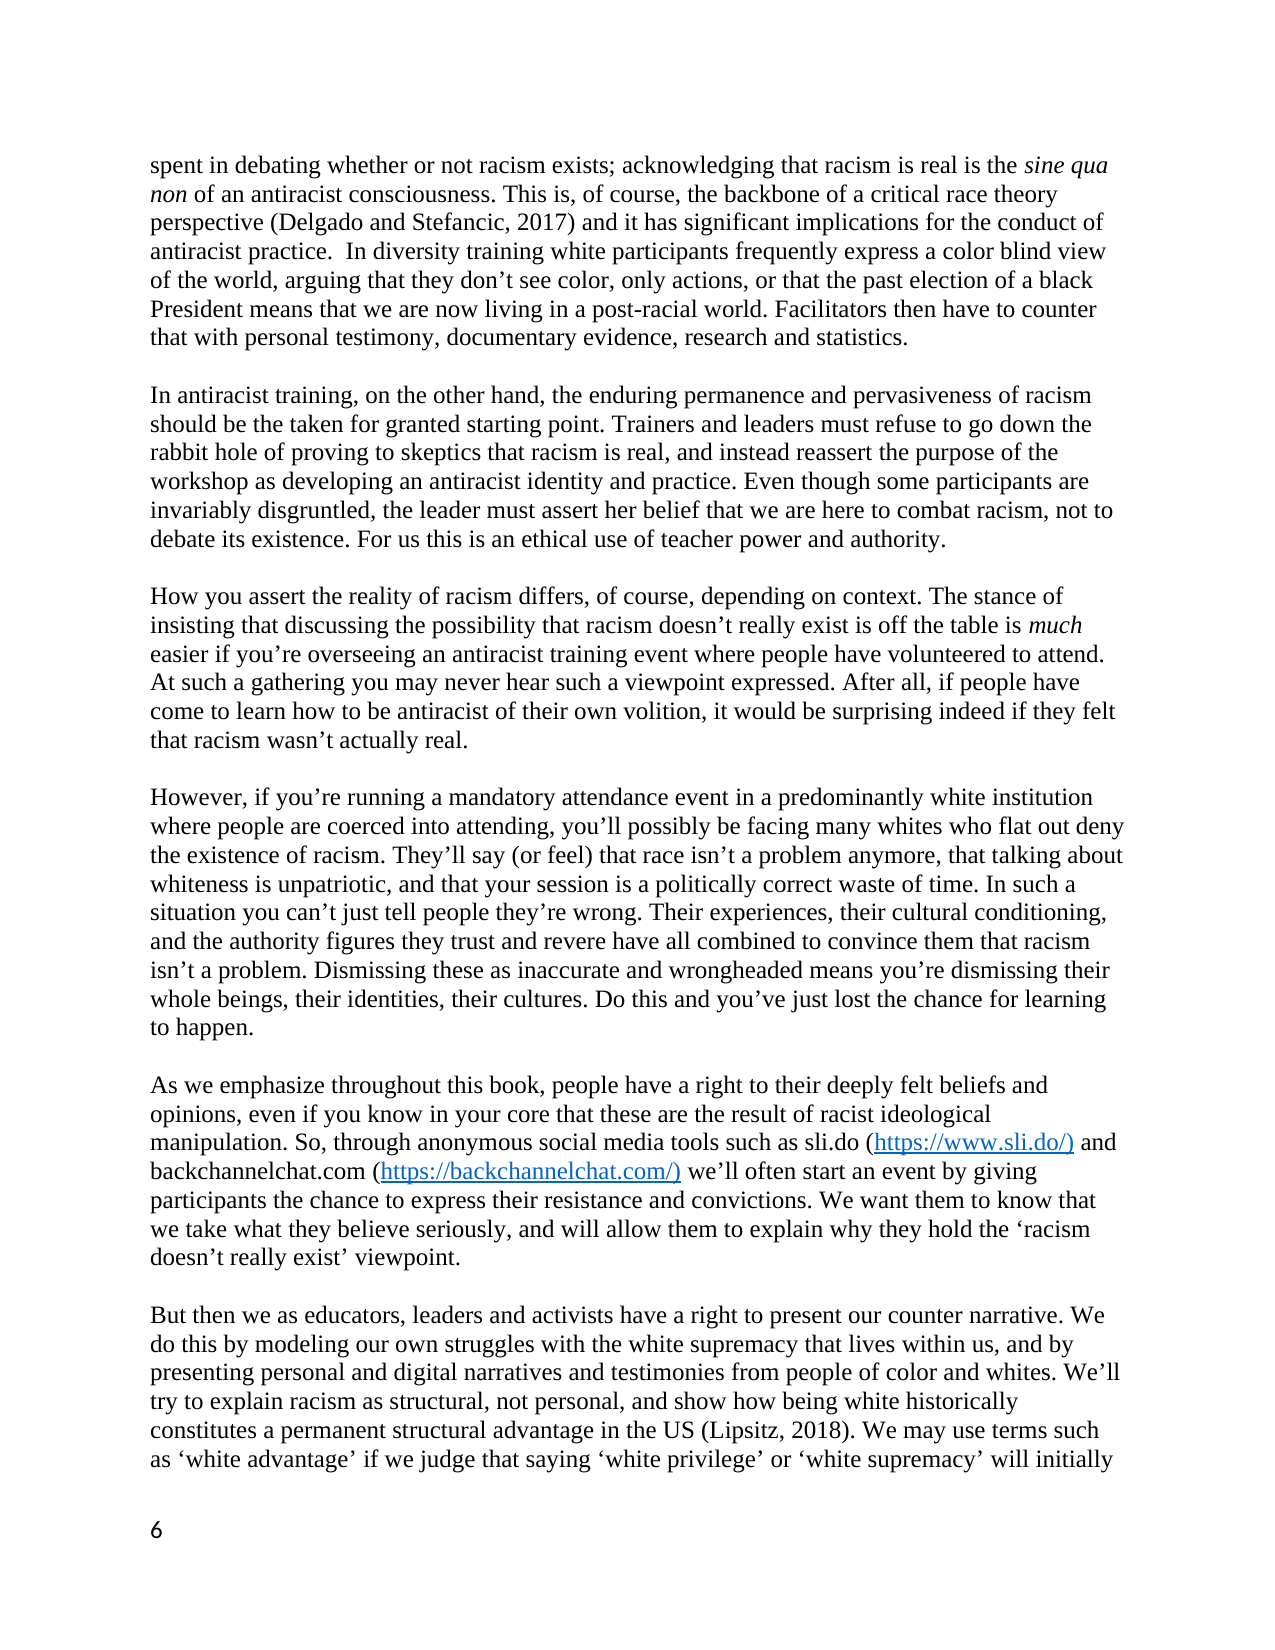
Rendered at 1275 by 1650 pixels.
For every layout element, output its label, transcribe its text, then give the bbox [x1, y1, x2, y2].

text How you assert the reality of racism differs, of course, depending on context. The stance of insisting that discussing the possibility that racism doesn’t really exist is off the table is much easier if you’re overseeing an antiracist training event where people have volunteered to attend. At such a gathering you may never hear such a viewpoint expressed. After all, if people have come to learn how to be antiracist of their own volition, it would be surprising indeed if they felt that racism wasn’t actually real. [150, 581, 1125, 754]
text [150, 150, 1125, 351]
text However, if you’re running a mandatory attendance event in a predominantly white institution where people are coerced into attending, you’ll possibly be facing many whites who flat out deny the existence of racism. They’ll say (or feel) that race isn’t a problem anymore, that talking about whiteness is unpatriotic, and that your session is a politically correct waste of time. In such a situation you can’t just tell people they’re wrong. Their experiences, their cultural conditioning, and the authority figures they trust and revere have all combined to convince them that racism isn’t a problem. Dismissing these as inaccurate and wrongheaded means you’re dismissing their whole beings, their identities, their cultures. Do this and you’ve just lost the chance for learning to happen. [150, 782, 1125, 1041]
text As we emphasize throughout this book, people have a right to their deeply felt beliefs and opinions, even if you know in your core that these are the result of racist ideological manipulation. So, through anonymous social media tools such as sli.do (https://www.sli.do/) and backchannelchat.com (https://backchannelchat.com/) we’ll often start an event by giving participants the chance to express their resistance and convictions. We want them to know that we take what they believe seriously, and will allow them to explain why they hold the ‘racism doesn’t really exist’ viewpoint. [150, 1070, 1125, 1271]
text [150, 1300, 1125, 1472]
text In antiracist training, on the other hand, the enduring permanence and pervasiveness of racism should be the taken for granted starting point. Trainers and leaders must refuse to go down the rabbit hole of proving to skeptics that racism is real, and instead reassert the purpose of the workshop as developing an antiracist identity and practice. Even though some participants are invariably disgruntled, the leader must assert her belief that we are here to combat racism, not to debate its existence. For us this is an ethical use of teacher power and authority. [150, 380, 1125, 552]
